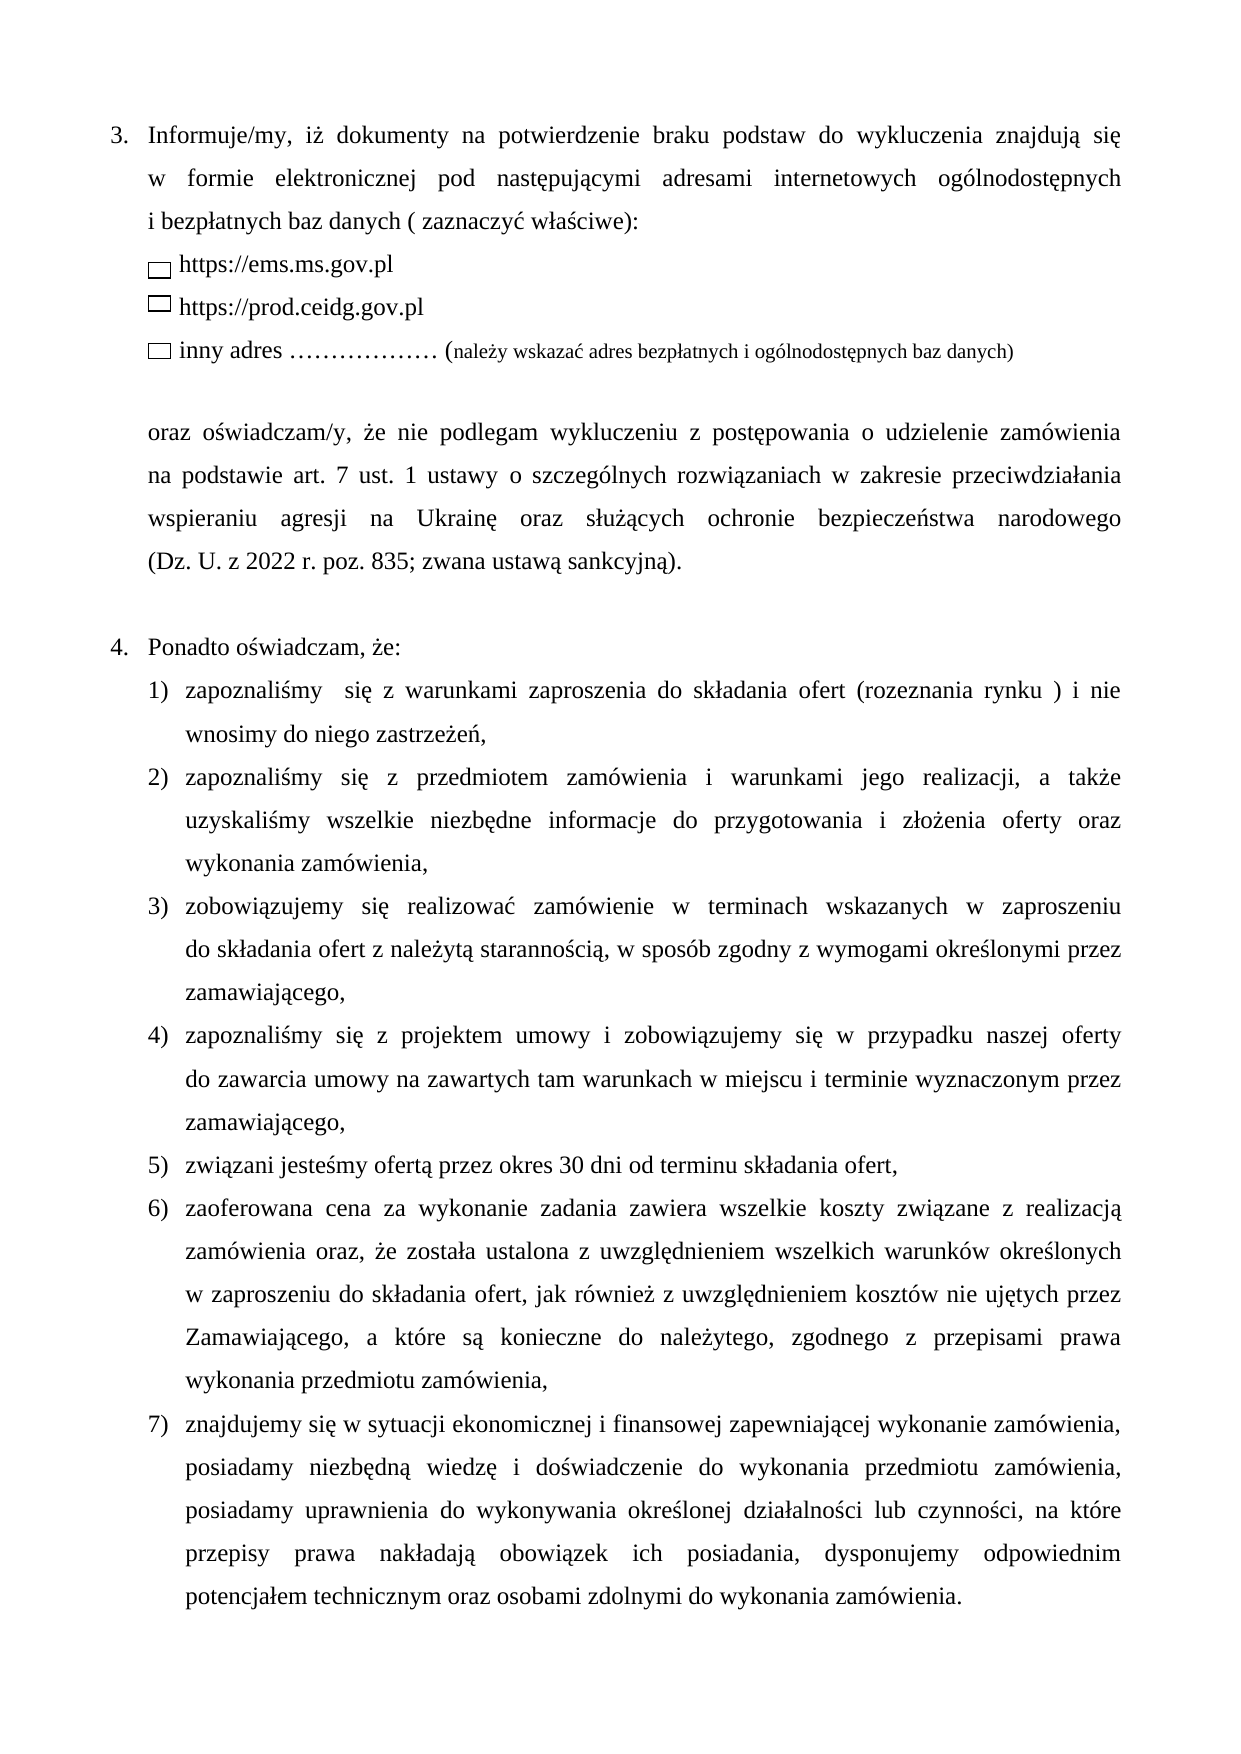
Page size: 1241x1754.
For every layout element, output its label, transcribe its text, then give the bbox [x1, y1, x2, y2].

list Informuje/my, iż dokumenty na potwierdzenie braku podstaw do wykluczenia znajdują się w formie elektronicznej pod następującymi adresami internetowych ogólnodostępnych i bezpłatnych baz danych ( zaznaczyć właściwe): [110, 120, 1122, 235]
list zapoznaliśmy się z warunkami zaproszenia do składania ofert (rozeznania rynku ) i nie wnosimy do niego zastrzeżeń, [148, 676, 1122, 747]
list zobowiązujemy się realizować zamówienie w terminach wskazanych w zaproszeniu do składania ofert z należytą starannością, w sposób zgodny z wymogami określonymi przez zamawiającego, [148, 891, 1122, 1006]
text inny adres ……………… (należy wskazać adres bezpłatnych i ogólnodostępnych baz danych) [110, 336, 1122, 364]
list zapoznaliśmy się z projektem umowy i zobowiązujemy się w przypadku naszej oferty do zawarcia umowy na zawartych tam warunkach w miejscu i terminie wyznaczonym przez zamawiającego, [148, 1021, 1122, 1136]
list związani jesteśmy ofertą przez okres 30 dni od terminu składania ofert, [148, 1150, 1122, 1179]
text https://prod.ceidg.gov.pl [110, 292, 1122, 321]
list Ponadto oświadczam, że: [110, 632, 1122, 661]
list znajdujemy się w sytuacji ekonomicznej i finansowej zapewniającej wykonanie zamówienia, posiadamy niezbędną wiedzę i doświadczenie do wykonania przedmiotu zamówienia, posiadamy uprawnienia do wykonywania określonej działalności lub czynności, na które przepisy prawa nakładają obowiązek ich posiadania, dysponujemy odpowiednim potencjałem technicznym oraz osobami zdolnymi do wykonania zamówienia. [148, 1409, 1122, 1610]
list zaoferowana cena za wykonanie zadania zawiera wszelkie koszty związane z realizacją zamówienia oraz, że została ustalona z uwzględnieniem wszelkich warunków określonych w zaproszeniu do składania ofert, jak również z uwzględnieniem kosztów nie ujętych przez Zamawiającego, a które są konieczne do należytego, zgodnego z przepisami prawa wykonania przedmiotu zamówienia, [148, 1193, 1122, 1394]
text https://ems.ms.gov.pl [110, 249, 1122, 278]
list oraz oświadczam/y, że nie podlegam wykluczeniu z postępowania o udzielenie zamówienia na podstawie art. 7 ust. 1 ustawy o szczególnych rozwiązaniach w zakresie przeciwdziałania wspieraniu agresji na Ukrainę oraz służących ochronie bezpieczeństwa narodowego (Dz. U. z 2022 r. poz. 835; zwana ustawą sankcyjną). [148, 417, 1122, 575]
list zapoznaliśmy się z przedmiotem zamówienia i warunkami jego realizacji, a także uzyskaliśmy wszelkie niezbędne informacje do przygotowania i złożenia oferty oraz wykonania zamówienia, [148, 762, 1122, 877]
